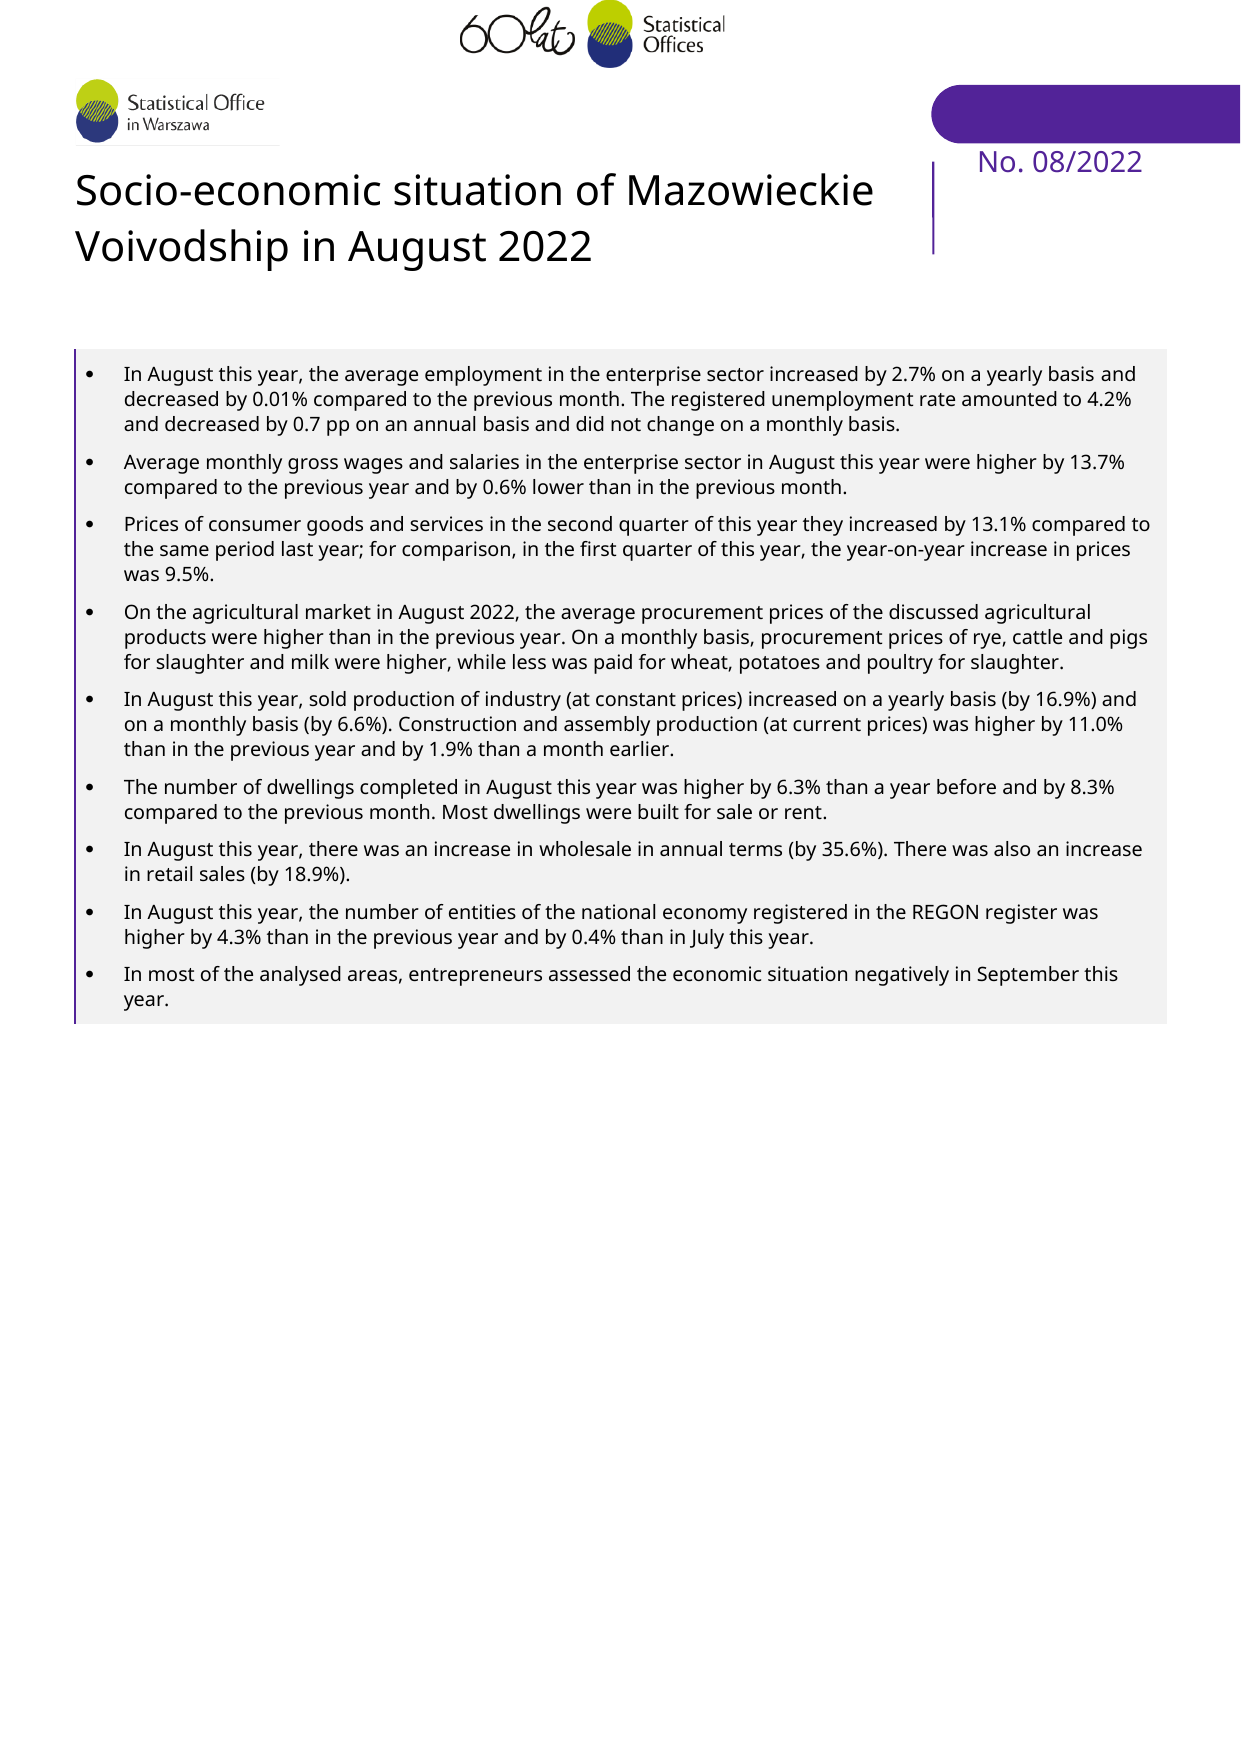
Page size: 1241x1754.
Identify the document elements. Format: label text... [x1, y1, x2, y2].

picture [75, 78, 280, 146]
picture [460, 0, 725, 68]
text Socio-economic situation of Mazowieckie Voivodship in August 2022 [593, 161, 901, 274]
table_header In August this year, the average employment in the enterprise sector increased by 2.7% on a yearly basis and decreased by 0.01% compared to the previous month. The registered unemployment rate amounted to 4.2% and decreased by 0.7 pp on an annual basis and did not change on a monthly basis. Average monthly gross wages and salaries in the enterprise sector in August this year were higher by 13.7% compared to the previous year and by 0.6% lower than in the previous month. Prices of consumer goods and services in the second quarter of this year they increased by 13.1% compared to the same period last year; for comparison, in the first quarter of this year, the year-on-year increase in prices was 9.5%. On the agricultural market in August 2022, the average procurement prices of the discussed agricultural products were higher than in the previous year. On a monthly basis, procurement prices of rye, cattle and pigs for slaughter and milk were higher, while less was paid for wheat, potatoes and poultry for slaughter. In August this year, sold production of industry (at constant prices) increased on a yearly basis (by 16.9%) and on a monthly basis (by 6.6%). Construction and assembly production (at current prices) was higher by 11.0% than in the previous year and by 1.9% than a month earlier. The number of dwellings completed in August this year was higher by 6.3% than a year before and by 8.3% compared to the previous month. Most dwellings were built for sale or rent. In August this year, there was an increase in wholesale in annual terms (by 35.6%). There was also an increase in retail sales (by 18.9%). In August this year, the number of entities of the national economy registered in the REGON register was higher by 4.3% than in the previous year and by 0.4% than in July this year. In most of the analysed areas, entrepreneurs assessed the economic situation negatively in September this year. [76, 349, 1167, 1024]
